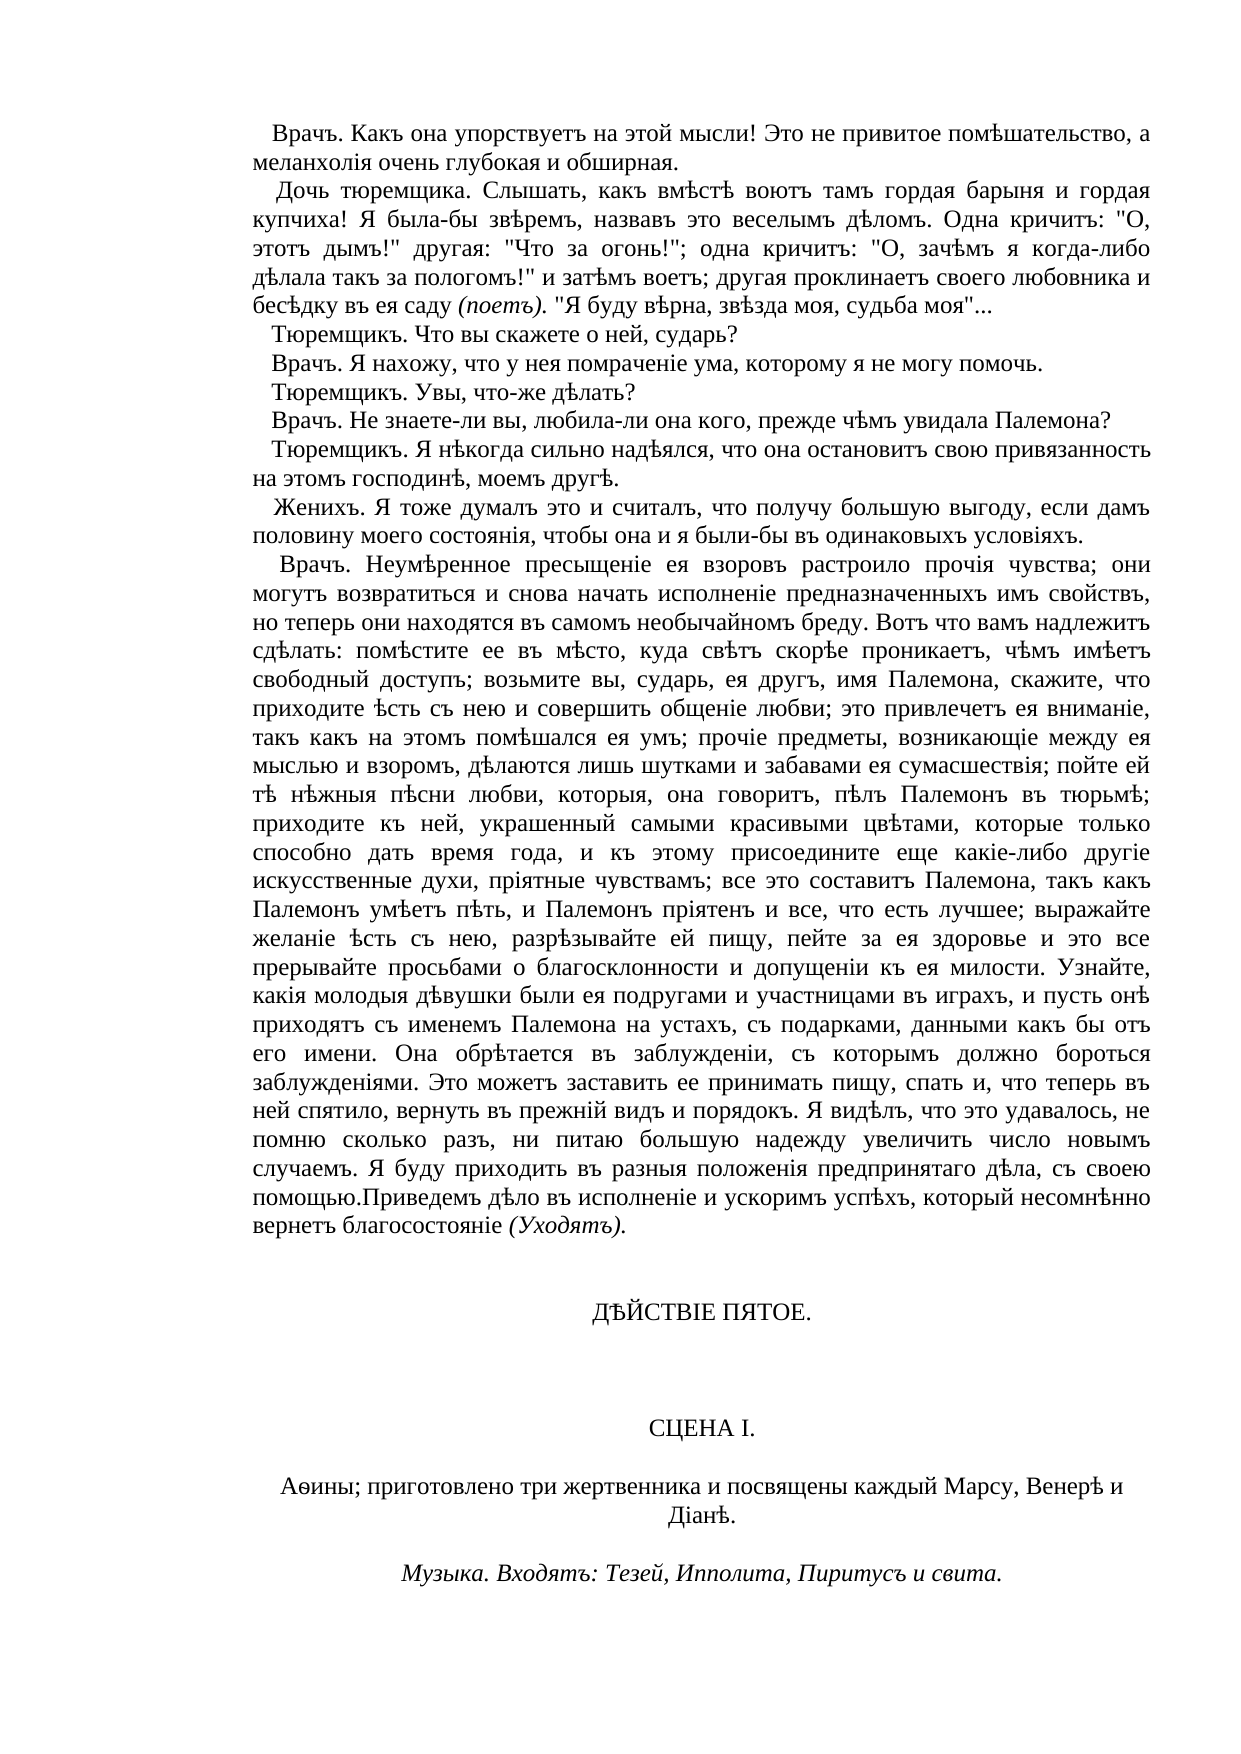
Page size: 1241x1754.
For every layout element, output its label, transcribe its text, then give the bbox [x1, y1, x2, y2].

text ДѢЙСТВІЕ ПЯТОЕ. [252, 1297, 1152, 1326]
text Дочь тюремщика. Слышать, какъ вмѣстѣ воютъ тамъ гордая барыня и гордая купчиха! Я была-бы звѣремъ, назвавъ это веселымъ дѣломъ. Одна кричитъ: "О, этотъ дымъ!" другая: "Что за огонь!"; одна кричитъ: "О, зачѣмъ я когда-либо дѣлала такъ за пологомъ!" и затѣмъ воетъ; другая проклинаетъ своего любовника и бесѣдку въ ея саду (поетъ). "Я буду вѣрна, звѣзда моя, судьба моя"... [252, 176, 1152, 319]
text Врачъ. Не знаете-ли вы, любила-ли она кого, прежде чѣмъ увидала Палемона? [252, 406, 1152, 434]
text Музыка. Входятъ: Тезей, Ипполита, Пиритусъ и свита. [252, 1558, 1152, 1586]
text Тюремщикъ. Увы, что-же дѣлать? [252, 377, 1152, 406]
text СЦЕНА I. [252, 1413, 1152, 1442]
text Тюремщикъ. Я нѣкогда сильно надѣялся, что она остановитъ свою привязанность на этомъ господинѣ, моемъ другѣ. [252, 434, 1152, 492]
text Врачъ. Неумѣренное пресыщеніе ея взоровъ растроило прочія чувства; они могутъ возвратиться и снова начать исполненіе предназначенныхъ имъ свойствъ, но теперь они находятся въ самомъ необычайномъ бреду. Вотъ что вамъ надлежитъ сдѣлать: помѣстите ее въ мѣсто, куда свѣтъ скорѣе проникаетъ, чѣмъ имѣетъ свободный доступъ; возьмите вы, сударь, ея другъ, имя Палемона, скажите, что приходите ѣсть съ нею и совершить общеніе любви; это привлечетъ ея вниманіе, такъ какъ на этомъ помѣшался ея умъ; прочіе предметы, возникающіе между ея мыслью и взоромъ, дѣлаются лишь шутками и забавами ея сумасшествія; пойте ей тѣ нѣжныя пѣсни любви, которыя, она говоритъ, пѣлъ Палемонъ въ тюрьмѣ; приходите къ ней, украшенный самыми красивыми цвѣтами, которые только способно дать время года, и къ этому присоедините еще какіе-либо другіе искусственные духи, пріятные чувствамъ; все это составитъ Палемона, такъ какъ Палемонъ умѣетъ пѣть, и Палемонъ пріятенъ и все, что есть лучшее; выражайте желаніе ѣсть съ нею, разрѣзывайте ей пищу, пейте за ея здоровье и это все прерывайте просьбами о благосклонности и допущеніи къ ея милости. Узнайте, какія молодыя дѣвушки были ея подругами и участницами въ играхъ, и пусть онѣ приходятъ съ именемъ Палемона на устахъ, съ подарками, данными какъ бы отъ его имени. Она обрѣтается въ заблужденіи, съ которымъ должно бороться заблужденіями. Это можетъ заставить ее принимать пищу, спать и, что теперь въ ней спятило, вернуть въ прежній видъ и порядокъ. Я видѣлъ, что это удавалось, не помню сколько разъ, ни питаю большую надежду увеличить число новымъ случаемъ. Я буду приходить въ разныя положенія предпринятаго дѣла, съ своею помощью.Приведемъ дѣло въ исполненіе и ускоримъ успѣхъ, который несомнѣнно вернетъ благосостояніе (Уходятъ). [252, 549, 1152, 1239]
text Врачъ. Какъ она упорствуетъ на этой мысли! Это не привитое помѣшательство, а меланхолія очень глубокая и обширная. [252, 118, 1152, 176]
text Аѳины; приготовлено три жертвенника и посвящены каждый Марсу, Венерѣ и Діанѣ. [252, 1471, 1152, 1528]
text Врачъ. Я нахожу, что у нея помраченіе ума, которому я не могу помочь. [252, 348, 1152, 377]
text Тюремщикъ. Что вы скажете о ней, сударь? [252, 319, 1152, 348]
text Женихъ. Я тоже думалъ это и считалъ, что получу большую выгоду, если дамъ половину моего состоянія, чтобы она и я были-бы въ одинаковыхъ условіяхъ. [252, 492, 1152, 549]
